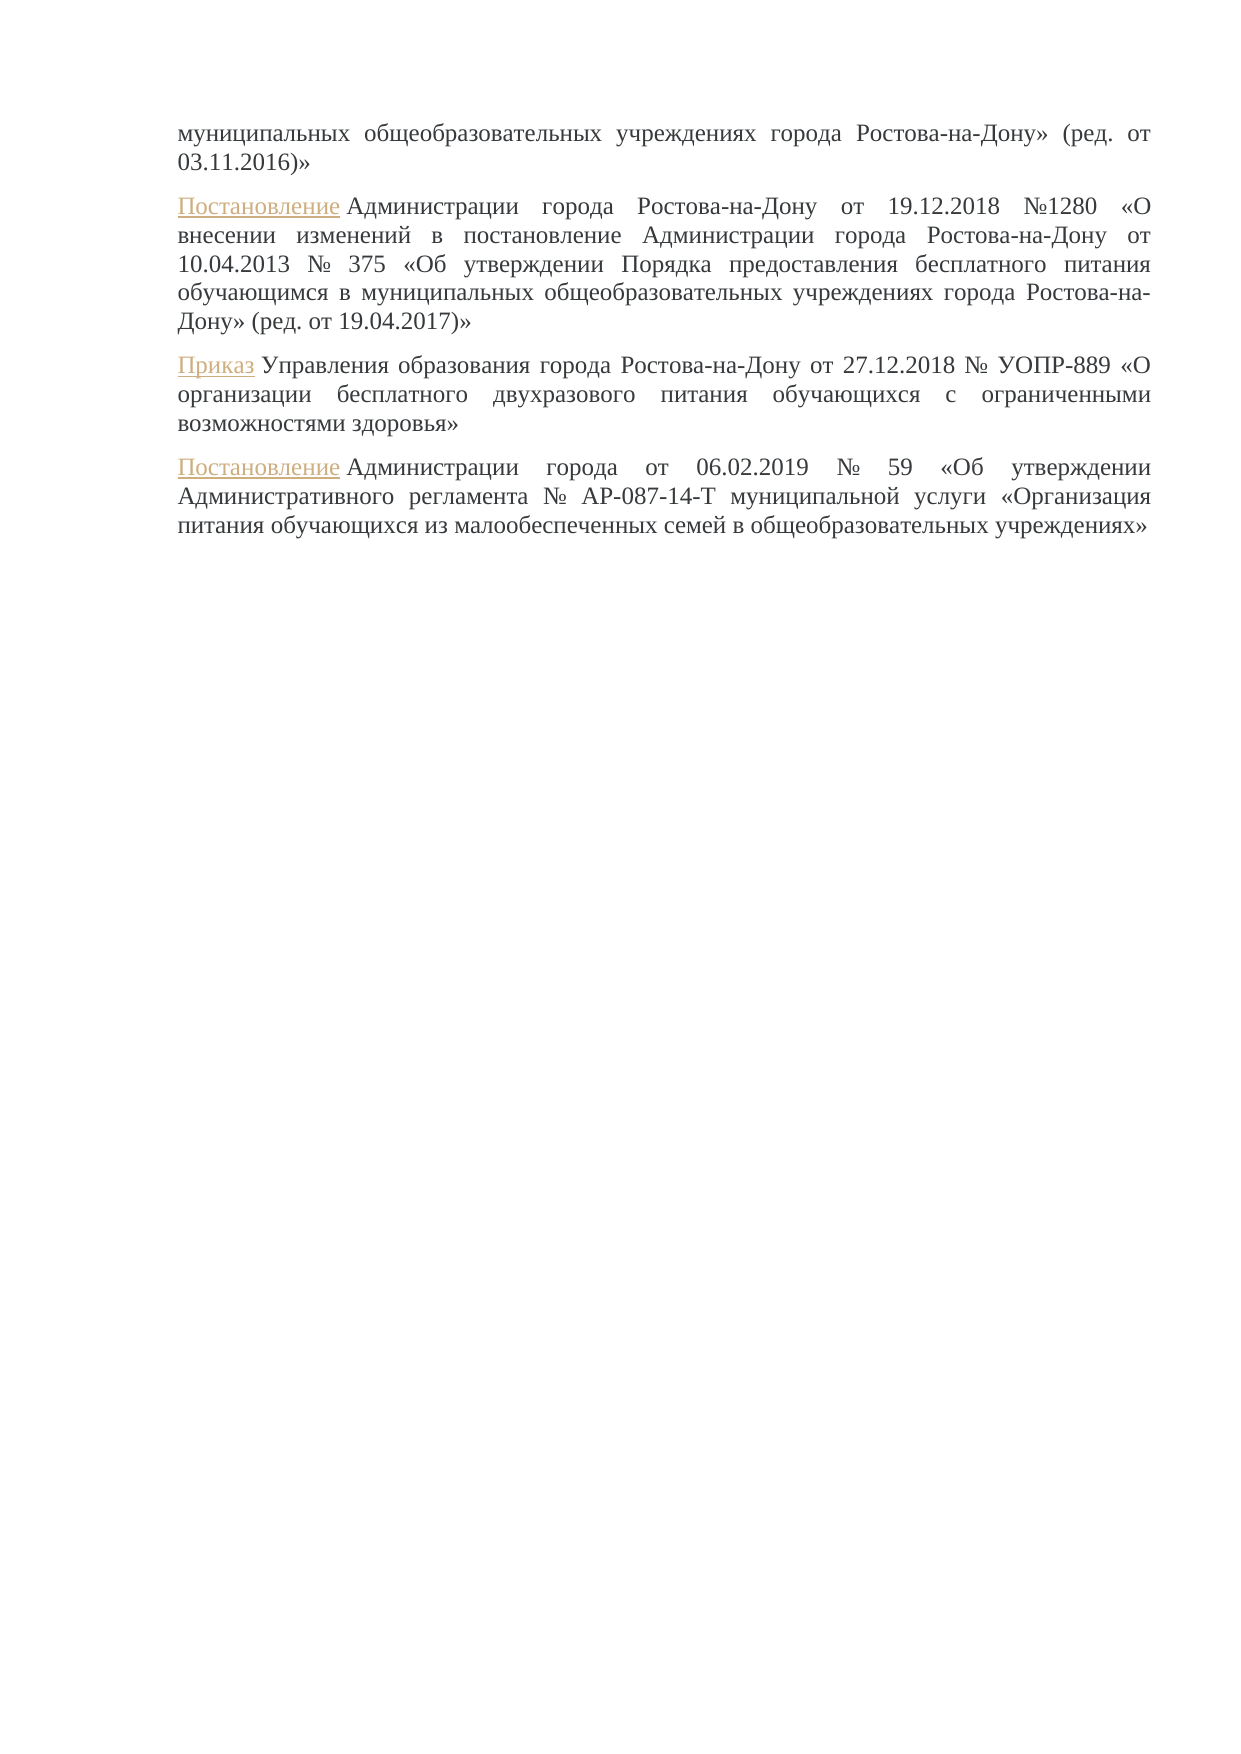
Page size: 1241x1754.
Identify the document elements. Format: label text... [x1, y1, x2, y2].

text Постановление Администрации города от 06.02.2019 № 59 «Об утверждении Административного регламента № АР-087-14-Т муниципальной услуги «Организация питания обучающихся из малообеспеченных семей в общеобразовательных учреждениях» [177, 452, 1152, 539]
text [177, 118, 1152, 176]
text Приказ Управления образования города Ростова-на-Дону от 27.12.2018 № УОПР-889 «О организации бесплатного двухразового питания обучающихся с ограниченными возможностями здоровья» [177, 351, 1152, 437]
text Постановление Администрации города Ростова-на-Дону от 19.12.2018 №1280 «О внесении изменений в постановление Администрации города Ростова-на-Дону от 10.04.2013 № 375 «Об утверждении Порядка предоставления бесплатного питания обучающимся в муниципальных общеобразовательных учреждениях города Ростова-на-Дону» (ред. от 19.04.2017)» [177, 191, 1152, 335]
